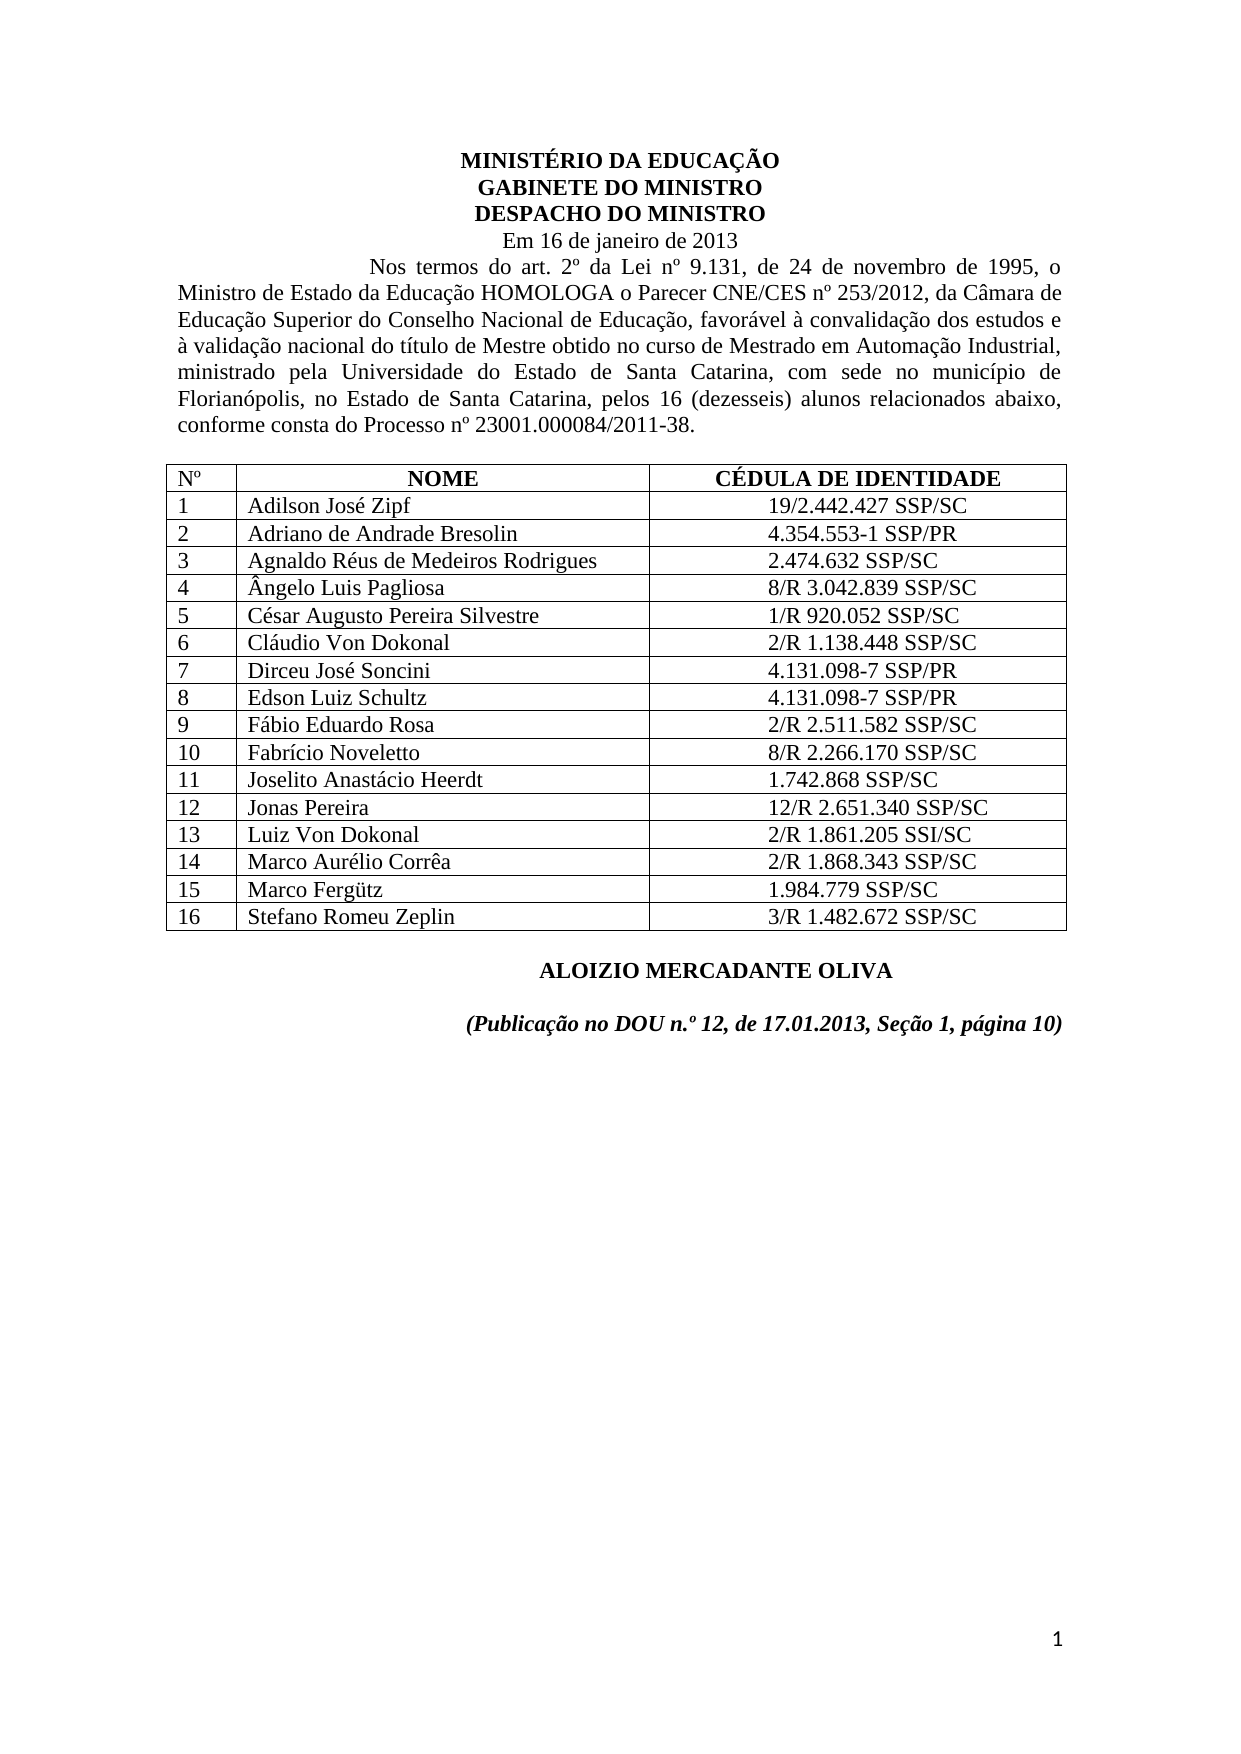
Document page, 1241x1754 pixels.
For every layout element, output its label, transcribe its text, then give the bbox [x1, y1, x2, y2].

text GABINETE DO MINISTRO [177, 174, 1063, 200]
table_header Nº [167, 465, 236, 491]
table_cell 8/R 2.266.170 SSP/SC [650, 739, 1066, 765]
table_cell 10 [167, 739, 236, 765]
table_cell Adilson José Zipf [237, 492, 649, 519]
table_cell 1.984.779 SSP/SC [650, 876, 1066, 902]
table_cell Agnaldo Réus de Medeiros Rodrigues [237, 547, 649, 573]
table_cell 8 [167, 684, 236, 710]
text Em 16 de janeiro de 2013 [177, 227, 1063, 253]
table_cell 14 [167, 849, 236, 875]
table_cell 3/R 1.482.672 SSP/SC [650, 903, 1066, 929]
text Nos termos do art. 2º da Lei nº 9.131, de 24 de novembro de 1995, o Ministro de Estado da Educação HOMOLOGA o Parecer CNE/CES nº 253/2012, da Câmara de Educação Superior do Conselho Nacional de Educação, favorável à convalidação dos estudos e à validação nacional do título de Mestre obtido no curso de Mestrado em Automação Industrial, ministrado pela Universidade do Estado de Santa Catarina, com sede no município de Florianópolis, no Estado de Santa Catarina, pelos 16 (dezesseis) alunos relacionados abaixo, conforme consta do Processo nº 23001.000084/2011-38. [177, 253, 1063, 437]
table_cell 4 [167, 575, 236, 601]
table_header NOME [237, 465, 649, 491]
table_cell Stefano Romeu Zeplin [237, 903, 649, 929]
table_cell César Augusto Pereira Silvestre [237, 602, 649, 628]
table_cell 6 [167, 629, 236, 656]
table_cell 19/2.442.427 SSP/SC [650, 492, 1066, 519]
text ALOIZIO MERCADANTE OLIVA [177, 957, 1063, 983]
table_cell 7 [167, 657, 236, 683]
table_cell 11 [167, 766, 236, 793]
table_cell 12/R 2.651.340 SSP/SC [650, 794, 1066, 820]
table_cell 2.474.632 SSP/SC [650, 547, 1066, 573]
table_cell 5 [167, 602, 236, 628]
table_cell Ângelo Luis Pagliosa [237, 575, 649, 601]
table_cell Fabrício Noveletto [237, 739, 649, 765]
table_cell 8/R 3.042.839 SSP/SC [650, 575, 1066, 601]
table_cell Luiz Von Dokonal [237, 821, 649, 847]
table_cell Joselito Anastácio Heerdt [237, 766, 649, 793]
table_cell 1.742.868 SSP/SC [650, 766, 1066, 793]
table_cell Adriano de Andrade Bresolin [237, 520, 649, 546]
text (Publicação no DOU n.º 12, de 17.01.2013, Seção 1, página 10) [177, 1010, 1063, 1036]
table_cell Cláudio Von Dokonal [237, 629, 649, 656]
text DESPACHO DO MINISTRO [177, 200, 1063, 227]
table_cell Marco Aurélio Corrêa [237, 849, 649, 875]
table_cell Marco Fergütz [237, 876, 649, 902]
table_cell Edson Luiz Schultz [237, 684, 649, 710]
table_cell 4.131.098-7 SSP/PR [650, 657, 1066, 683]
table_cell Jonas Pereira [237, 794, 649, 820]
text MINISTÉRIO DA EDUCAÇÃO [177, 148, 1063, 174]
table_cell 13 [167, 821, 236, 847]
table_cell 4.131.098-7 SSP/PR [650, 684, 1066, 710]
table_cell 2/R 1.868.343 SSP/SC [650, 849, 1066, 875]
table_header CÉDULA DE IDENTIDADE [650, 465, 1066, 491]
table_cell 1/R 920.052 SSP/SC [650, 602, 1066, 628]
table_cell 15 [167, 876, 236, 902]
table_cell 3 [167, 547, 236, 573]
table_cell 1 [167, 492, 236, 519]
table_cell 12 [167, 794, 236, 820]
table_cell 2/R 1.861.205 SSI/SC [650, 821, 1066, 847]
table_cell 16 [167, 903, 236, 929]
table_cell Fábio Eduardo Rosa [237, 711, 649, 738]
table_cell 9 [167, 711, 236, 738]
table_cell 2/R 2.511.582 SSP/SC [650, 711, 1066, 738]
table_cell 2 [167, 520, 236, 546]
table_cell 2/R 1.138.448 SSP/SC [650, 629, 1066, 656]
table_cell Dirceu José Soncini [237, 657, 649, 683]
table_cell 4.354.553-1 SSP/PR [650, 520, 1066, 546]
